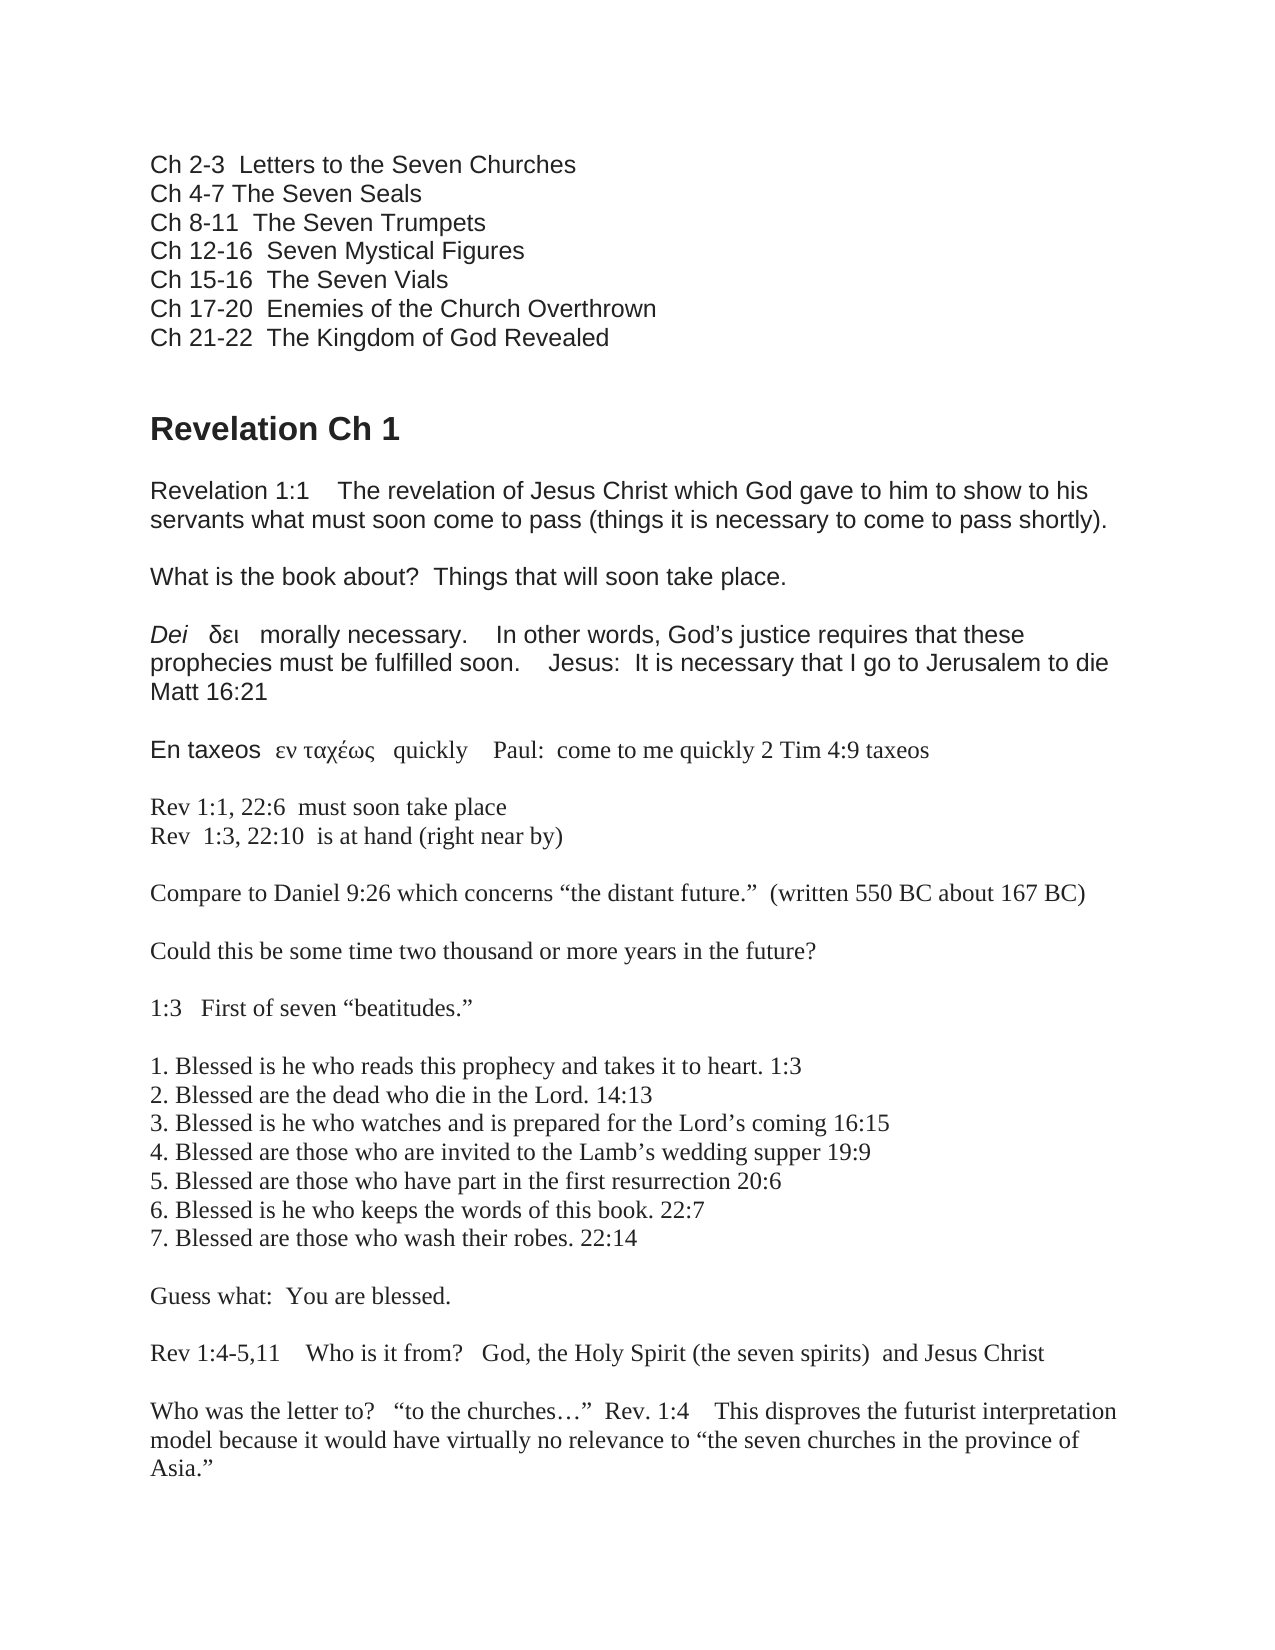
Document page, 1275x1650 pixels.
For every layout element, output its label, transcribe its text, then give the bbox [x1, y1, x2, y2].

text What is the book about? Things that will soon take place. [150, 562, 1125, 591]
text Ch 21-22 The Kingdom of God Revealed [150, 322, 1125, 351]
text Could this be some time two thousand or more years in the future? [150, 936, 1125, 965]
text Ch 8-11 The Seven Trumpets [150, 207, 1125, 236]
text Revelation 1:1 The revelation of Jesus Christ which God gave to him to show to his servants what must soon come to pass (things it is necessary to come to pass shortly). [150, 476, 1125, 533]
text Dei δει morally necessary. In other words, God’s justice requires that these prophecies must be fulfilled soon. Jesus: It is necessary that I go to Jerusalem to die Matt 16:21 [150, 620, 1125, 706]
text Rev 1:4-5,11 Who is it from? God, the Holy Spirit (the seven spirits) and Jesus Christ [150, 1338, 1125, 1367]
text Rev 1:1, 22:6 must soon take place [150, 792, 1125, 821]
text Ch 17-20 Enemies of the Church Overthrown [150, 294, 1125, 322]
text 1:3 First of seven “beatitudes.” [150, 993, 1125, 1022]
text Revelation Ch 1 [150, 409, 1125, 447]
text Ch 4-7 The Seven Seals [150, 179, 1125, 207]
text 1. Blessed is he who reads this prophecy and takes it to heart. 1:3 [150, 1051, 1125, 1080]
text Ch 15-16 The Seven Vials [150, 265, 1125, 294]
text 2. Blessed are the dead who die in the Lord. 14:13 [150, 1080, 1125, 1108]
text Ch 2-3 Letters to the Seven Churches [150, 150, 1125, 179]
text Compare to Daniel 9:26 which concerns “the distant future.” (written 550 BC about 167 BC) [150, 878, 1125, 907]
text 3. Blessed is he who watches and is prepared for the Lord’s coming 16:15 [150, 1108, 1125, 1137]
text En taxeos εν ταχέως quickly Paul: come to me quickly 2 Tim 4:9 taxeos [150, 735, 1125, 763]
text 4. Blessed are those who are invited to the Lamb’s wedding supper 19:9 [150, 1137, 1125, 1166]
text Guess what: You are blessed. [150, 1281, 1125, 1310]
text Rev 1:3, 22:10 is at hand (right near by) [150, 821, 1125, 850]
text 7. Blessed are those who wash their robes. 22:14 [150, 1223, 1125, 1252]
text 5. Blessed are those who have part in the first resurrection 20:6 [150, 1166, 1125, 1195]
text Who was the letter to? “to the churches…” Rev. 1:4 This disproves the futurist interpretation model because it would have virtually no relevance to “the seven churches in the province of Asia.” [150, 1396, 1125, 1482]
text 6. Blessed is he who keeps the words of this book. 22:7 [150, 1195, 1125, 1223]
text Ch 12-16 Seven Mystical Figures [150, 236, 1125, 265]
